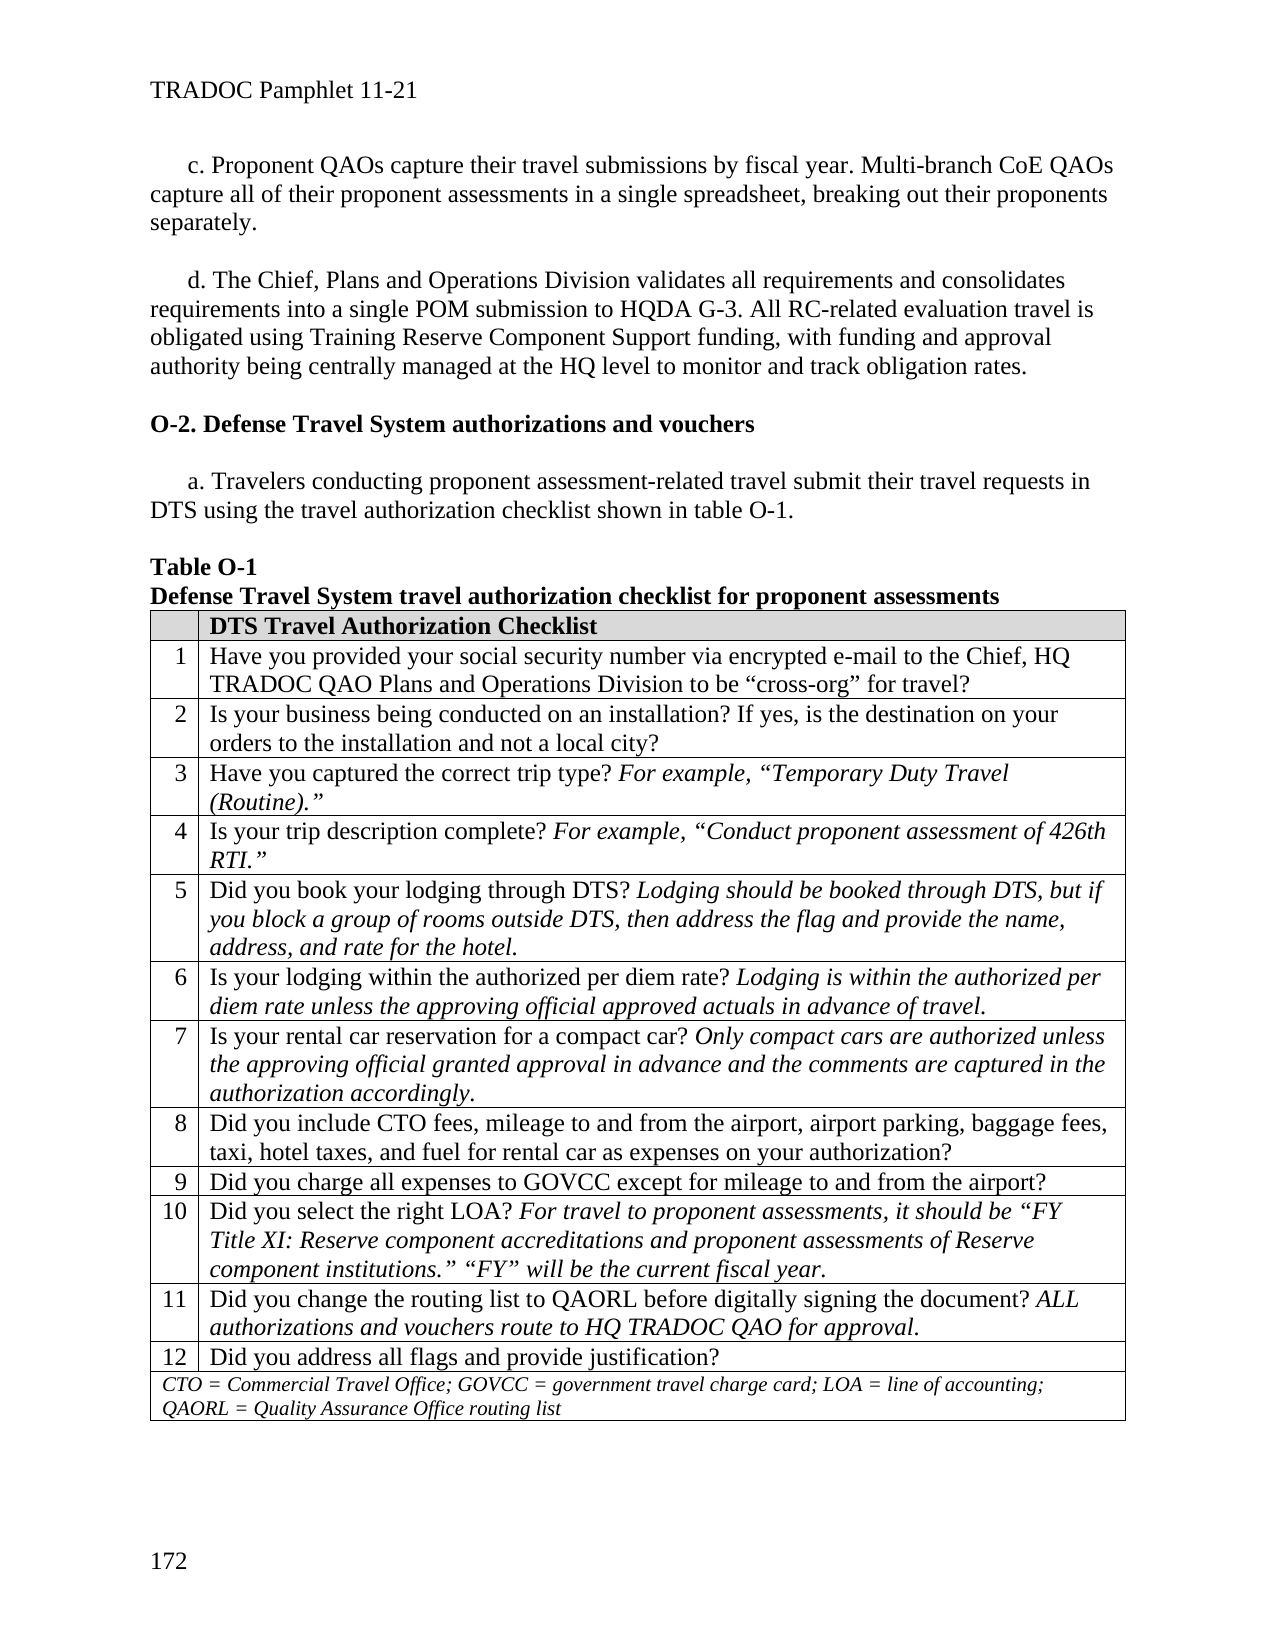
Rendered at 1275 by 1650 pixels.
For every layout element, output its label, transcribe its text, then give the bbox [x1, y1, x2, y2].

text Table O-1 Defense Travel System travel authorization checklist for proponent assessments [150, 552, 1125, 610]
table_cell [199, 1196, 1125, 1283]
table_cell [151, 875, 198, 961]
text a. Travelers conducting proponent assessment-related travel submit their travel requests in DTS using the travel authorization checklist shown in table O-1. [150, 466, 1125, 524]
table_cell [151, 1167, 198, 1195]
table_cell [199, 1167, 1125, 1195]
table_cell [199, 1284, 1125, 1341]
list Defense Travel System authorizations and vouchers [150, 409, 1125, 437]
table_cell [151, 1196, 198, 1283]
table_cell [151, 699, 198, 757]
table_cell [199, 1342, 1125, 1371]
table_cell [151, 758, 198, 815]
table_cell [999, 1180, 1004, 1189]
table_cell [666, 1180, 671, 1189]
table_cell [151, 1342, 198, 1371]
text c. Proponent QAOs capture their travel submissions by fiscal year. Multi-branch CoE QAOs capture all of their proponent assessments in a single spreadsheet, breaking out their proponents separately. [150, 150, 1125, 236]
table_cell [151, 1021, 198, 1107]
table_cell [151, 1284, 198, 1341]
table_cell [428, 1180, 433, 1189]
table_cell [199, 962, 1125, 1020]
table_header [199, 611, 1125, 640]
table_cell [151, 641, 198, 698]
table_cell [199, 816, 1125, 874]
text d. The Chief, Plans and Operations Division validates all requirements and consolidates requirements into a single POM submission to HQDA G-3. All RC-related evaluation travel is obligated using Training Reserve Component Support funding, with funding and approval authority being centrally managed at the HQ level to monitor and track obligation rates. [150, 265, 1125, 380]
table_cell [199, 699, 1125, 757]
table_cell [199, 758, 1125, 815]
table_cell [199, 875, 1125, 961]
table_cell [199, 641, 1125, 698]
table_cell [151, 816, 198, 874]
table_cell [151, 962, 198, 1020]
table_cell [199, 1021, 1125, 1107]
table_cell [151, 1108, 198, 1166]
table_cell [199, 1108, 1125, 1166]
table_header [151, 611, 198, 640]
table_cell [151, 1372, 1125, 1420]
